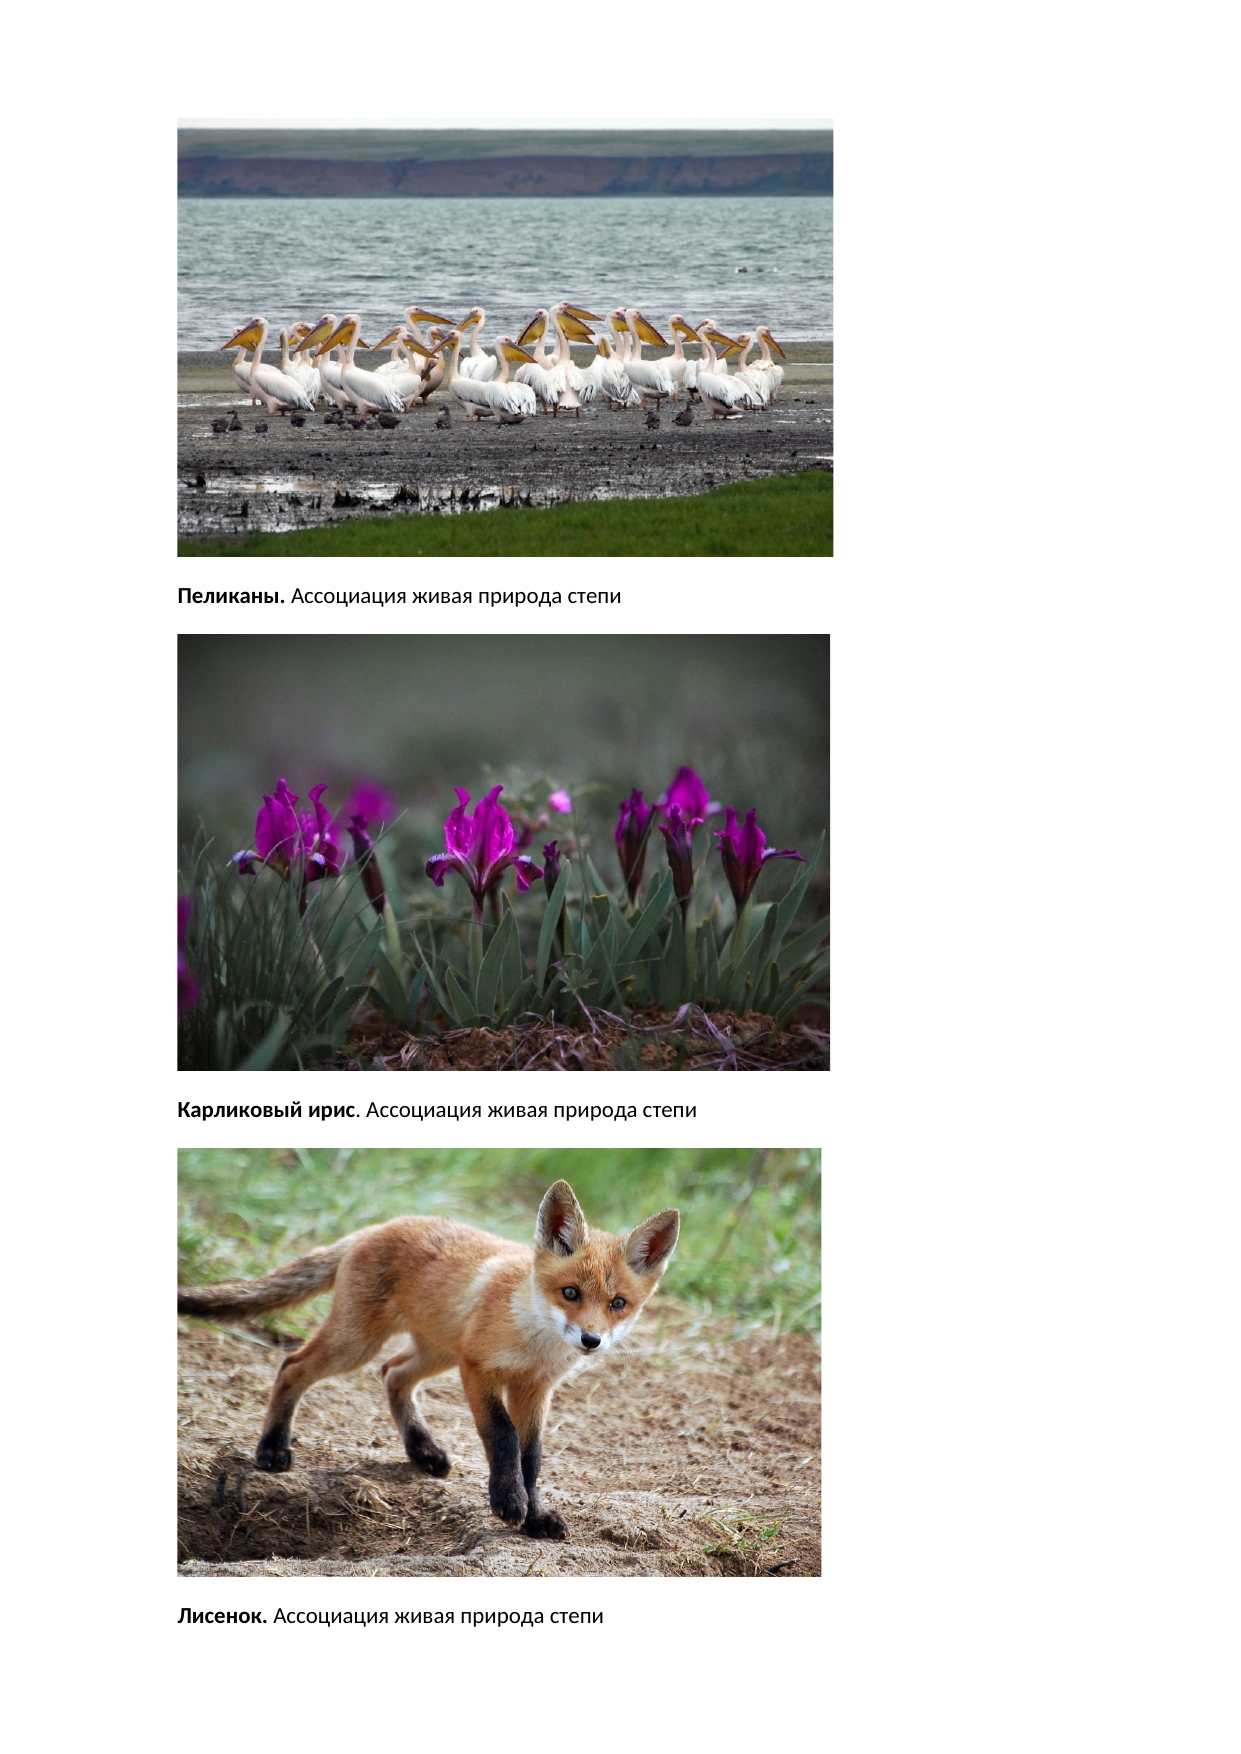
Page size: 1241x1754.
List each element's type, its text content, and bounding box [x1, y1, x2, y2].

text Пеликаны. Ассоциация живая природа степи [177, 581, 1152, 609]
text Карликовый ирис. Ассоциация живая природа степи [177, 1096, 1152, 1123]
text Лисенок. Ассоциация живая природа степи [177, 1602, 1152, 1630]
picture [177, 1148, 822, 1577]
picture [177, 118, 834, 557]
picture [177, 634, 831, 1071]
